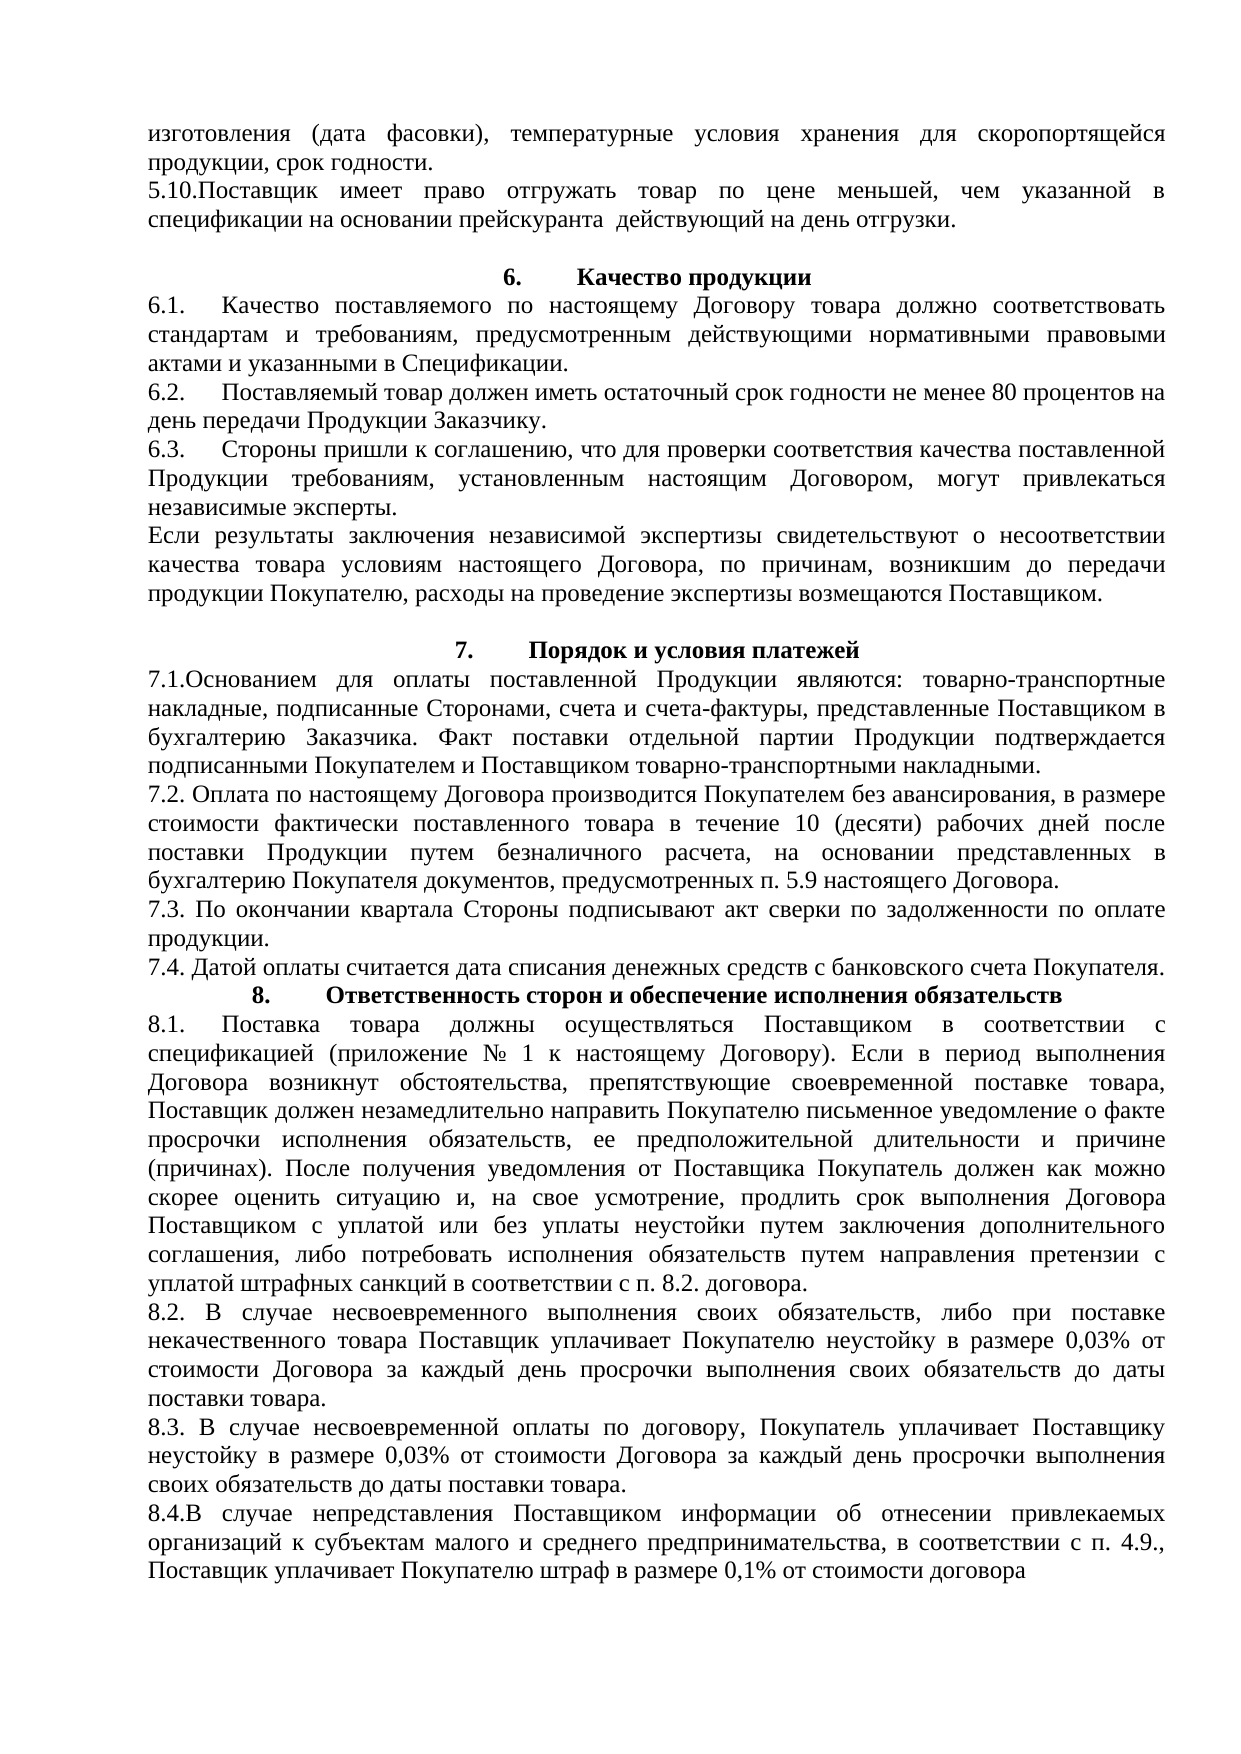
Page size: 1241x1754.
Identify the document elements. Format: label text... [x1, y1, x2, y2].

text 8. Ответственность сторон и обеспечение исполнения обязательств [148, 981, 1167, 1009]
text 6.2. Поставляемый товар должен иметь остаточный срок годности не менее 80 процентов на день передачи Продукции Заказчику. [148, 377, 1167, 434]
text 7.1.Основанием для оплаты поставленной Продукции являются: товарно-транспортные накладные, подписанные Сторонами, счета и счета-фактуры, представленные Поставщиком в бухгалтерию Заказчика. Факт поставки отдельной партии Продукции подтверждается подписанными Покупателем и Поставщиком товарно-транспортными накладными. [148, 664, 1167, 779]
text Если результаты заключения независимой экспертизы свидетельствуют о несоответствии качества товара условиям настоящего Договора, по причинам, возникшим до передачи продукции Покупателю, расходы на проведение экспертизы возмещаются Поставщиком. [148, 521, 1167, 607]
text 6.1. Качество поставляемого по настоящему Договору товара должно соответствовать стандартам и требованиям, предусмотренным действующими нормативными правовыми актами и указанными в Спецификации. [148, 291, 1167, 377]
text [148, 118, 1167, 176]
text 5.10.Поставщик имеет право отгружать товар по цене меньшей, чем указанной в спецификации на основании прейскуранта действующий на день отгрузки. [148, 176, 1167, 233]
text 7.3. По окончании квартала Стороны подписывают акт сверки по задолженности по оплате продукции. [148, 894, 1167, 952]
text 6. Качество продукции [148, 262, 1167, 291]
text 7.4. Датой оплаты считается дата списания денежных средств с банковского счета Покупателя. [148, 952, 1167, 981]
text 8.1. Поставка товара должны осуществляться Поставщиком в соответствии с спецификацией (приложение № 1 к настоящему Договору). Если в период выполнения Договора возникнут обстоятельства, препятствующие своевременной поставке товара, Поставщик должен незамедлительно направить Покупателю письменное уведомление о факте просрочки исполнения обязательств, ее предположительной длительности и причине (причинах). После получения уведомления от Поставщика Покупатель должен как можно скорее оценить ситуацию и, на свое усмотрение, продлить срок выполнения Договора Поставщиком с уплатой или без уплаты неустойки путем заключения дополнительного соглашения, либо потребовать исполнения обязательств путем направления претензии с уплатой штрафных санкций в соответствии с п. 8.2. договора. [148, 1009, 1167, 1297]
text 7. Порядок и условия платежей [148, 636, 1167, 664]
text 7.2. Оплата по настоящему Договора производится Покупателем без авансирования, в размере стоимости фактически поставленного товара в течение 10 (десяти) рабочих дней после поставки Продукции путем безналичного расчета, на основании представленных в бухгалтерию Покупателя документов, предусмотренных п. 5.9 настоящего Договора. [148, 779, 1167, 894]
text 8.2. В случае несвоевременного выполнения своих обязательств, либо при поставке некачественного товара Поставщик уплачивает Покупателю неустойку в размере 0,03% от стоимости Договора за каждый день просрочки выполнения своих обязательств до даты поставки товара. [148, 1297, 1167, 1412]
text 8.4.В случае непредставления Поставщиком информации об отнесении привлекаемых организаций к субъектам малого и среднего предпринимательства, в соответствии с п. 4.9., Поставщик уплачивает Покупателю штраф в размере 0,1% от стоимости договора [148, 1498, 1167, 1584]
text 8.3. В случае несвоевременной оплаты по договору, Покупатель уплачивает Поставщику неустойку в размере 0,03% от стоимости Договора за каждый день просрочки выполнения своих обязательств до даты поставки товара. [148, 1412, 1167, 1498]
text 6.3. Стороны пришли к соглашению, что для проверки соответствия качества поставленной Продукции требованиям, установленным настоящим Договором, могут привлекаться независимые эксперты. [148, 434, 1167, 521]
